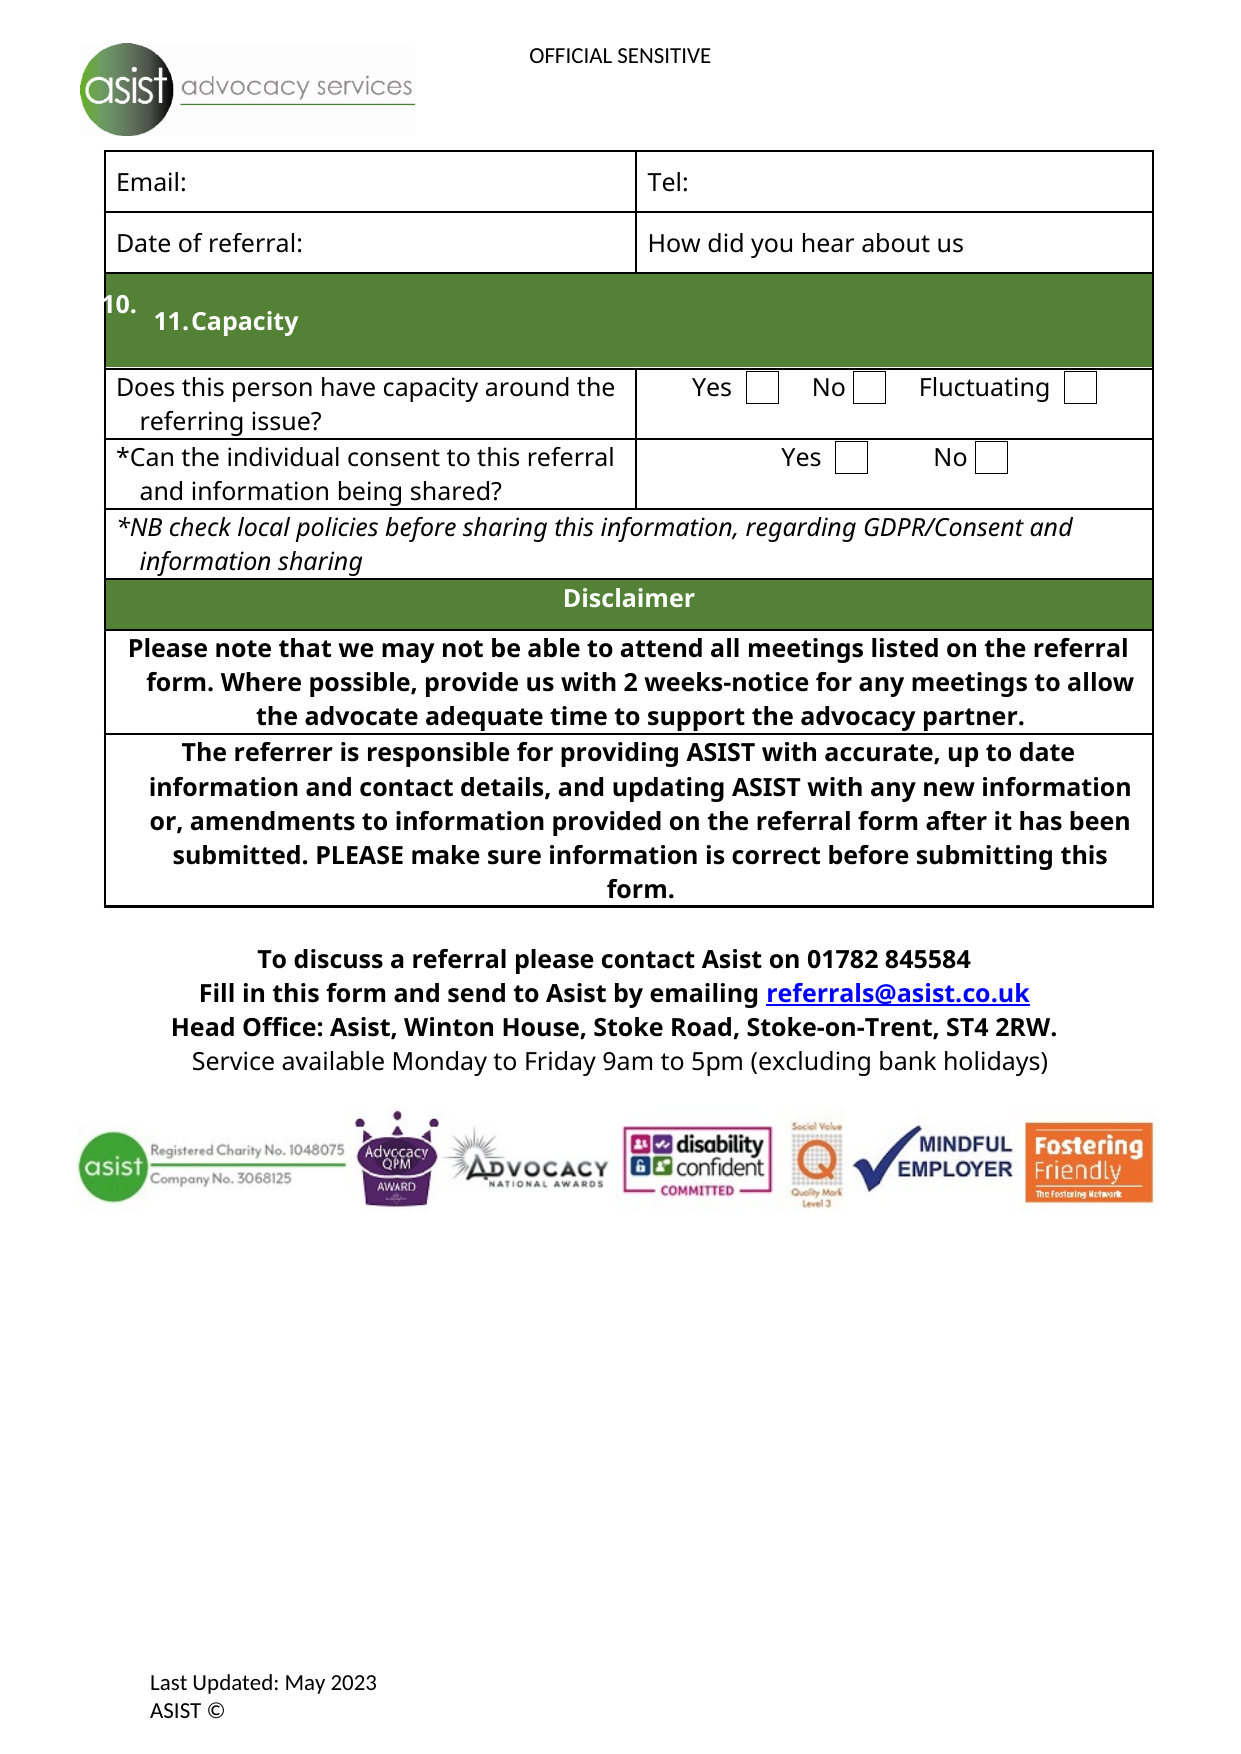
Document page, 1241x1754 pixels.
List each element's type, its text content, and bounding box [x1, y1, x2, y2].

table_cell Tel: [637, 152, 1152, 211]
table_cell Capacity [106, 274, 1152, 367]
picture [80, 43, 415, 136]
table_cell The referrer is responsible for providing ASIST with accurate, up to date information and contact details, and updating ASIST with any new information or, amendments to information provided on the referral form after it has been submitted. PLEASE make sure information is correct before submitting this form. [106, 735, 1152, 905]
table_cell *NB check local policies before sharing this information, regarding GDPR/Consent and information sharing [106, 510, 1152, 578]
table_cell Yes No [637, 440, 1152, 508]
table_cell *Can the individual consent to this referral and information being shared? [106, 440, 635, 508]
table_cell Yes No Fluctuating [637, 370, 1152, 438]
table_cell How did you hear about us [637, 213, 1152, 272]
table_cell To discuss a referral please contact Asist on 01782 845584 Fill in this form and send to Asist by emailing referrals@asist.co.uk Head Office: Asist, Winton House, Stoke Road, Stoke-on-Trent, ST4 2RW. [90, 905, 1138, 1044]
picture [75, 1106, 1166, 1217]
table_cell Does this person have capacity around the referring issue? [106, 370, 635, 438]
text Service available Monday to Friday 9am to 5pm (excluding bank holidays) [150, 1044, 1090, 1078]
table_cell Please note that we may not be able to attend all meetings listed on the referral form. Where possible, provide us with 2 weeks-notice for any meetings to allow the advocate adequate time to support the advocacy partner. [106, 631, 1152, 733]
table_cell Disclaimer [106, 580, 1152, 629]
table_cell Date of referral: [106, 213, 635, 272]
table_cell Email: [106, 152, 635, 211]
